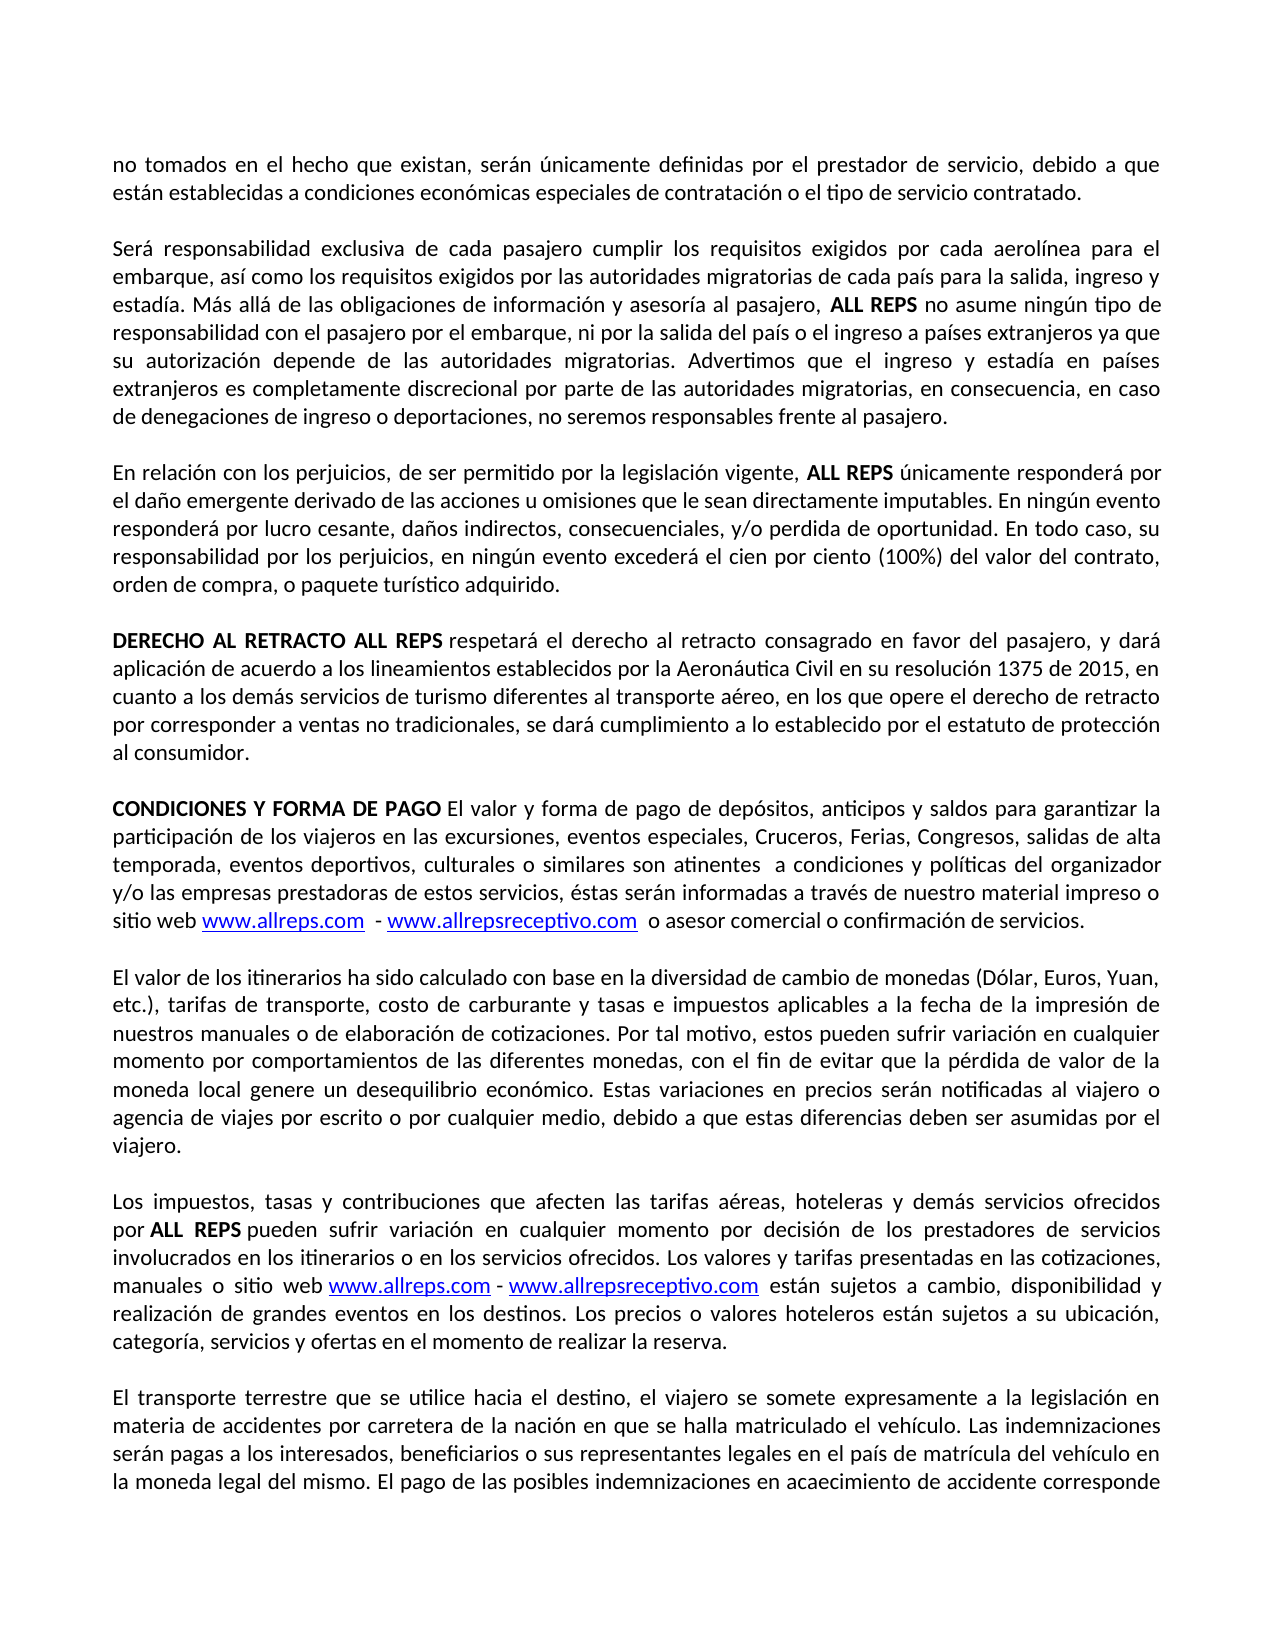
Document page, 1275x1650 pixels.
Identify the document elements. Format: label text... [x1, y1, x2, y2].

text DERECHO AL RETRACTO ALL REPS respetará el derecho al retracto consagrado en favor del pasajero, y dará aplicación de acuerdo a los lineamientos establecidos por la Aeronáutica Civil en su resolución 1375 de 2015, en cuanto a los demás servicios de turismo diferentes al transporte aéreo, en los que opere el derecho de retracto por corresponder a ventas no tradicionales, se dará cumplimiento a lo establecido por el estatuto de protección al consumidor. [112, 626, 1162, 766]
text Será responsabilidad exclusiva de cada pasajero cumplir los requisitos exigidos por cada aerolínea para el embarque, así como los requisitos exigidos por las autoridades migratorias de cada país para la salida, ingreso y estadía. Más allá de las obligaciones de información y asesoría al pasajero, ALL REPS no asume ningún tipo de responsabilidad con el pasajero por el embarque, ni por la salida del país o el ingreso a países extranjeros ya que su autorización depende de las autoridades migratorias. Advertimos que el ingreso y estadía en países extranjeros es completamente discrecional por parte de las autoridades migratorias, en consecuencia, en caso de denegaciones de ingreso o deportaciones, no seremos responsables frente al pasajero. [112, 234, 1162, 430]
text En relación con los perjuicios, de ser permitido por la legislación vigente, ALL REPS únicamente responderá por el daño emergente derivado de las acciones u omisiones que le sean directamente imputables. En ningún evento responderá por lucro cesante, daños indirectos, consecuenciales, y/o perdida de oportunidad. En todo caso, su responsabilidad por los perjuicios, en ningún evento excederá el cien por ciento (100%) del valor del contrato, orden de compra, o paquete turístico adquirido. [112, 458, 1162, 598]
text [112, 150, 1162, 206]
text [112, 1383, 1162, 1495]
text El valor de los itinerarios ha sido calculado con base en la diversidad de cambio de monedas (Dólar, Euros, Yuan, etc.), tarifas de transporte, costo de carburante y tasas e impuestos aplicables a la fecha de la impresión de nuestros manuales o de elaboración de cotizaciones. Por tal motivo, estos pueden sufrir variación en cualquier momento por comportamientos de las diferentes monedas, con el fin de evitar que la pérdida de valor de la moneda local genere un desequilibrio económico. Estas variaciones en precios serán notificadas al viajero o agencia de viajes por escrito o por cualquier medio, debido a que estas diferencias deben ser asumidas por el viajero. [112, 963, 1162, 1159]
text CONDICIONES Y FORMA DE PAGO El valor y forma de pago de depósitos, anticipos y saldos para garantizar la participación de los viajeros en las excursiones, eventos especiales, Cruceros, Ferias, Congresos, salidas de alta temporada, eventos deportivos, culturales o similares son atinentes a condiciones y políticas del organizador y/o las empresas prestadoras de estos servicios, éstas serán informadas a través de nuestro material impreso o sitio web www.allreps.com - www.allrepsreceptivo.com o asesor comercial o confirmación de servicios. [112, 794, 1162, 934]
text Los impuestos, tasas y contribuciones que afecten las tarifas aéreas, hoteleras y demás servicios ofrecidos por ALL REPS pueden sufrir variación en cualquier momento por decisión de los prestadores de servicios involucrados en los itinerarios o en los servicios ofrecidos. Los valores y tarifas presentadas en las cotizaciones, manuales o sitio web www.allreps.com - www.allrepsreceptivo.com están sujetos a cambio, disponibilidad y realización de grandes eventos en los destinos. Los precios o valores hoteleros están sujetos a su ubicación, categoría, servicios y ofertas en el momento de realizar la reserva. [112, 1187, 1162, 1355]
